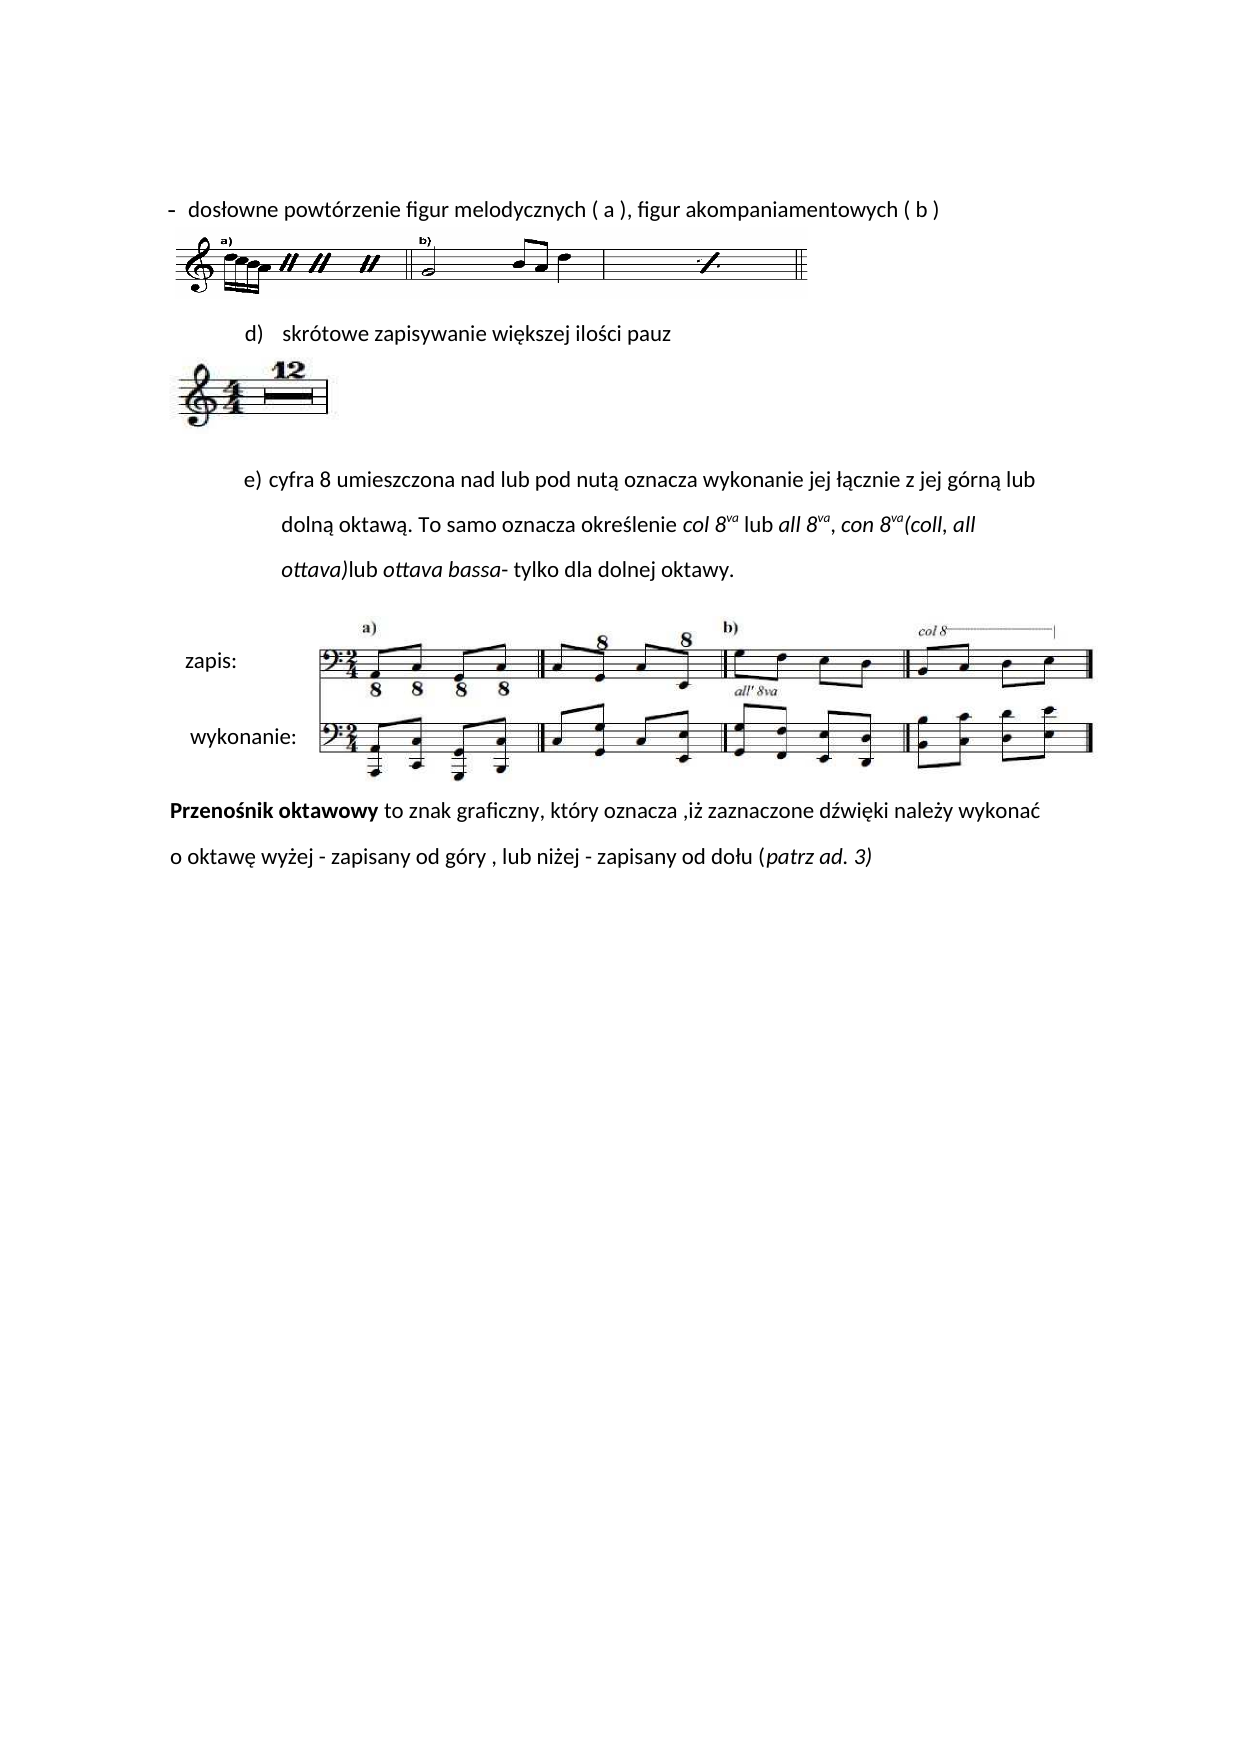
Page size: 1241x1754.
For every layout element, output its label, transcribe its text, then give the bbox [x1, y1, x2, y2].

picture [175, 227, 808, 299]
list dosłowne powtórzenie figur melodycznych ( a ), figur akompaniamentowych ( b ) [167, 194, 1128, 223]
picture [168, 356, 339, 434]
text zapis: [185, 646, 318, 674]
text e) cyfra 8 umieszczona nad lub pod nutą oznacza wykonanie jej łącznie z jej górną lub dolną oktawą. To samo oznacza określenie col 8va lub all 8va, con 8va(coll, all ottava)lub ottava bassa- tylko dla dolnej oktawy. [244, 465, 1055, 583]
text Przenośnik oktawowy to znak graficzny, który oznacza ,iż zaznaczone dźwięki należy wykonać o oktawę wyżej - zapisany od góry , lub niżej - zapisany od dołu (patrz ad. 3) [170, 796, 1055, 871]
picture [318, 615, 1100, 785]
text wykonanie: [185, 722, 318, 750]
